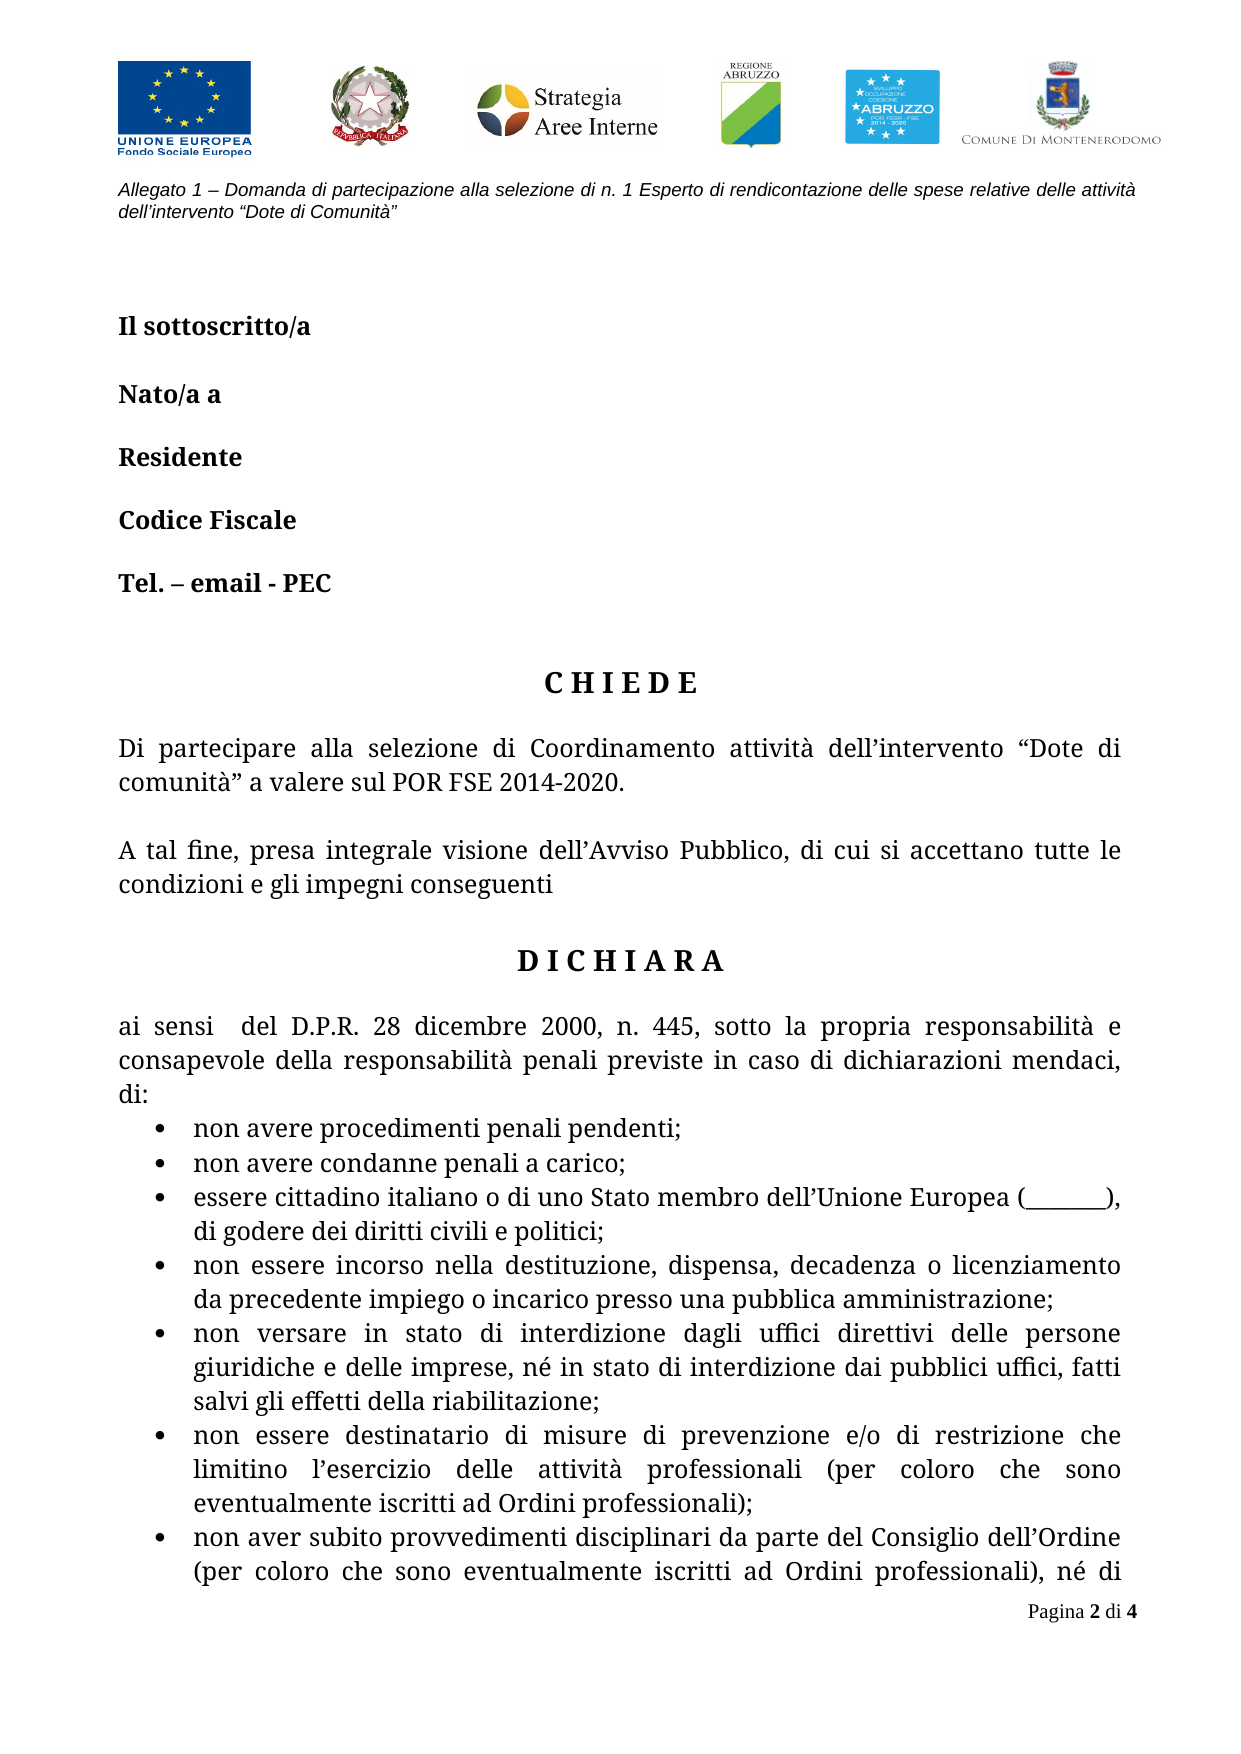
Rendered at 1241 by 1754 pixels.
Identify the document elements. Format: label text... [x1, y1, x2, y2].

subtitle D I C H I A R A [118, 941, 1122, 980]
subtitle Codice Fiscale [118, 502, 1122, 536]
subtitle Il sottoscritto/a [118, 309, 1122, 343]
picture [467, 71, 658, 145]
subtitle ai sensi del D.P.R. 28 dicembre 2000, n. 445, sotto la propria responsabilità e consapevole della responsabilità penali previste in caso di dichiarazioni mendaci, di: [118, 1009, 1122, 1111]
subtitle essere cittadino italiano o di uno Stato membro dell’Unione Europea (_______), di godere dei diritti civili e politici; [156, 1179, 1122, 1247]
picture [961, 58, 1162, 145]
subtitle Residente [118, 439, 1122, 474]
picture [102, 61, 269, 172]
subtitle Tel. – email - PEC [118, 565, 1122, 599]
subtitle A tal fine, presa integrale visione dell’Avviso Pubblico, di cui si accettano tutte le condizioni e gli impegni conseguenti [118, 833, 1122, 901]
subtitle Nato/a a [118, 377, 1122, 411]
subtitle non avere procedimenti penali pendenti; [156, 1111, 1122, 1145]
subtitle Di partecipare alla selezione di Coordinamento attività dell’intervento “Dote di comunità” a valere sul POR FSE 2014-2020. [118, 731, 1122, 799]
subtitle non avere condanne penali a carico; [156, 1145, 1122, 1179]
subtitle non versare in stato di interdizione dagli uffici direttivi delle persone giuridiche e delle imprese, né in stato di interdizione dai pubblici uffici, fatti salvi gli effetti della riabilitazione; [156, 1316, 1122, 1418]
subtitle non essere destinatario di misure di prevenzione e/o di restrizione che limitino l’esercizio delle attività professionali (per coloro che sono eventualmente iscritti ad Ordini professionali); [156, 1418, 1122, 1520]
subtitle C H I E D E [118, 662, 1122, 702]
picture [715, 60, 787, 148]
picture [329, 65, 411, 148]
subtitle non essere incorso nella destituzione, dispensa, decadenza o licenziamento da precedente impiego o incarico presso una pubblica amministrazione; [156, 1247, 1122, 1316]
